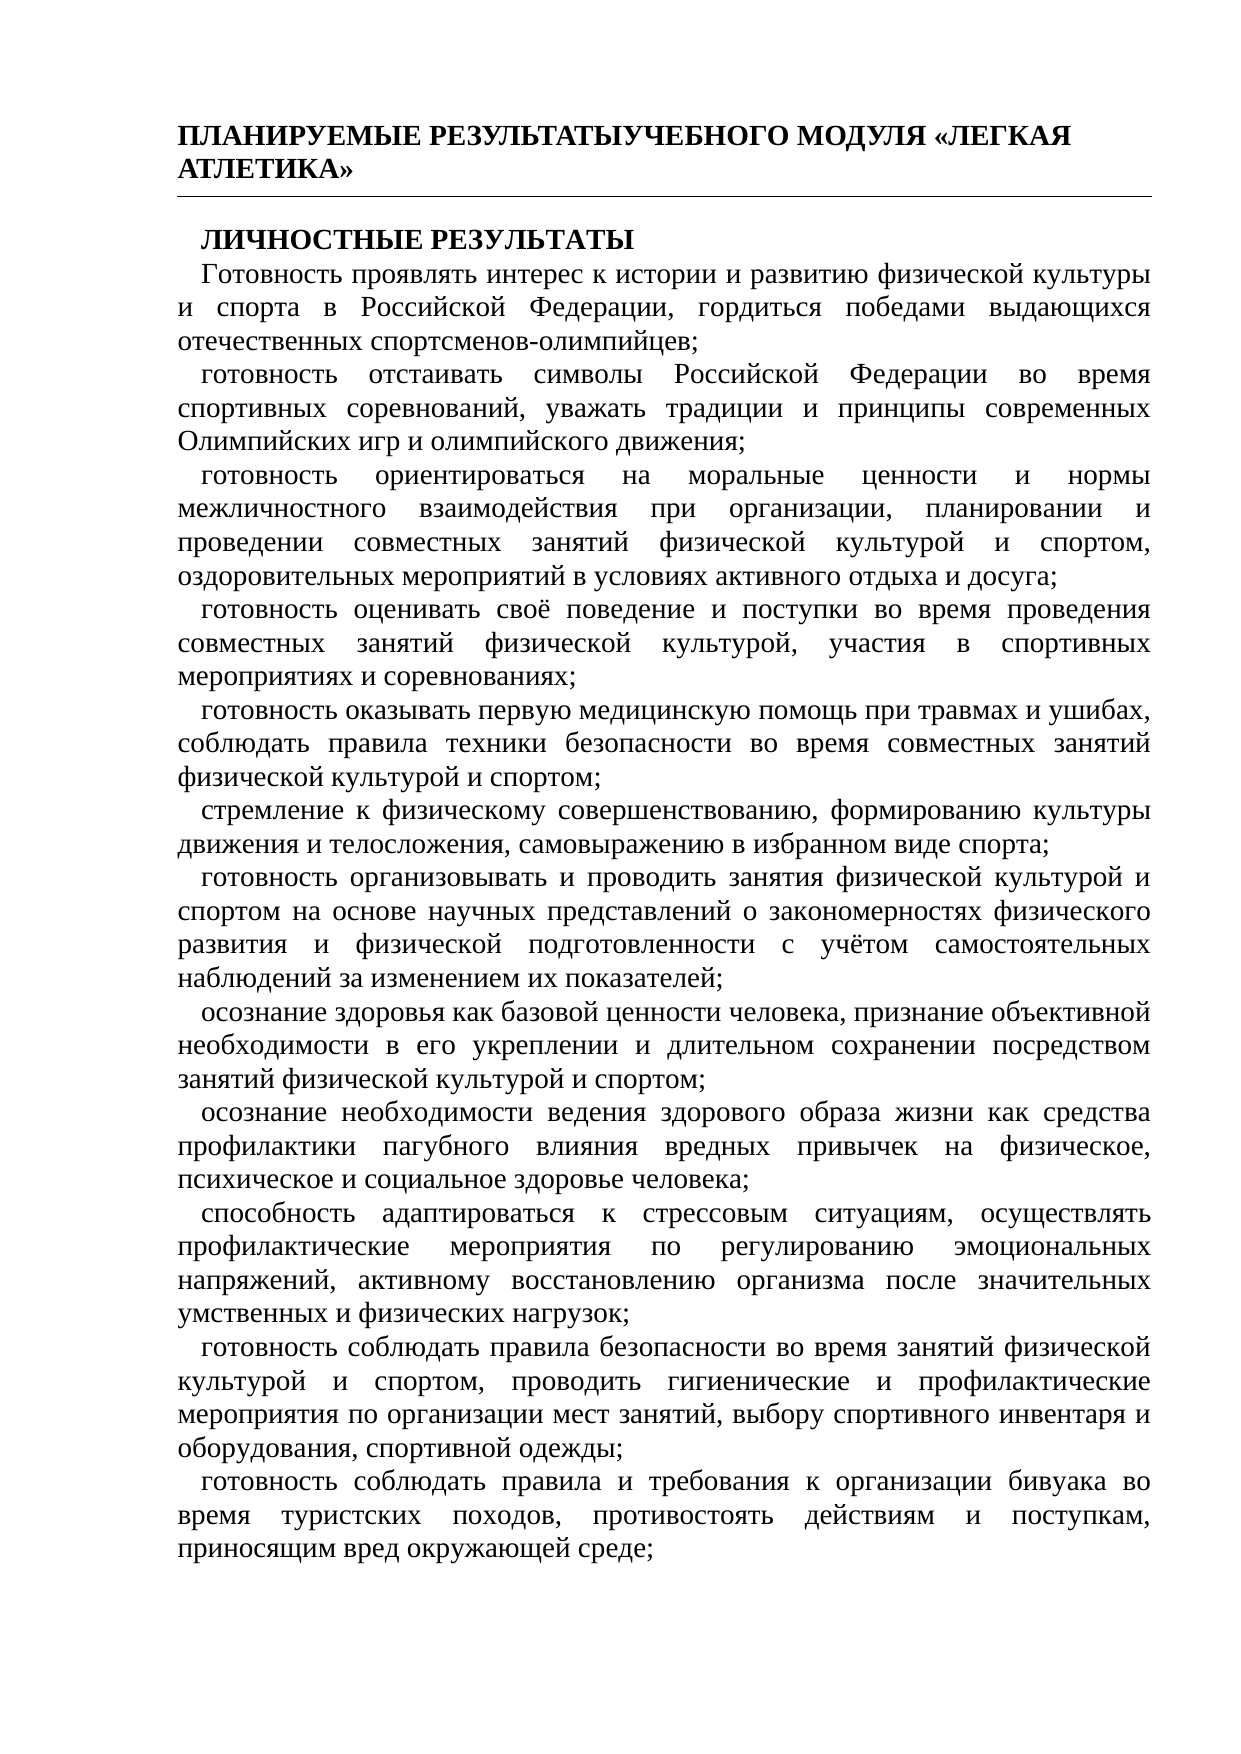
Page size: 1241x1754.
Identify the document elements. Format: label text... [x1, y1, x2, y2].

text способность адаптироваться к стрессовым ситуациям, осуществлять профилактические мероприятия по регулированию эмоциональных напряжений, активному восстановлению организма после значительных умственных и физических нагрузок; [177, 1195, 1152, 1329]
text готовность соблюдать правила и требования к организации бивуака во время туристских походов, противостоять действиям и поступкам, приносящим вред окружающей среде; [177, 1463, 1152, 1564]
text ЛИЧНОСТНЫЕ РЕЗУЛЬТАТЫ [177, 222, 1152, 256]
text готовность ориентироваться на моральные ценности и нормы межличностного взаимодействия при организации, планировании и проведении совместных занятий физической культурой и спортом, оздоровительных мероприятий в условиях активного отдыха и досуга; [177, 457, 1152, 591]
text готовность оценивать своё поведение и поступки во время проведения совместных занятий физической культурой, участия в спортивных мероприятиях и соревнованиях; [177, 591, 1152, 692]
text стремление к физическому совершенствованию, формированию культуры движения и телосложения, самовыражению в избранном виде спорта; [177, 792, 1152, 859]
text готовность соблюдать правила безопасности во время занятий физической культурой и спортом, проводить гигиенические и профилактические мероприятия по организации мест занятий, выбору спортивного инвентаря и оборудования, спортивной одежды; [177, 1329, 1152, 1463]
text Готовность проявлять интерес к истории и развитию физической культуры и спорта в Российской Федерации, гордиться победами выдающихся отечественных спортсменов-олимпийцев; [177, 256, 1152, 356]
text готовность организовывать и проводить занятия физической культурой и спортом на основе научных представлений о закономерностях физического развития и физической подготовленности с учётом самостоятельных наблюдений за изменением их показателей; [177, 859, 1152, 994]
text осознание здоровья как базовой ценности человека, признание объективной необходимости в его укреплении и длительном сохранении посредством занятий физической культурой и спортом; [177, 994, 1152, 1094]
text готовность отстаивать символы Российской Федерации во время спортивных соревнований, уважать традиции и принципы современных Олимпийских игр и олимпийского движения; [177, 356, 1152, 457]
list ПЛАНИРУЕМЫЕ РЕЗУЛЬТАТЫУЧЕБНОГО МОДУЛЯ «ЛЕГКАЯ АТЛЕТИКА» [177, 118, 1152, 196]
text осознание необходимости ведения здорового образа жизни как средства профилактики пагубного влияния вредных привычек на физическое, психическое и социальное здоровье человека; [177, 1094, 1152, 1195]
text готовность оказывать первую медицинскую помощь при травмах и ушибах, соблюдать правила техники безопасности во время совместных занятий физической культурой и спортом; [177, 692, 1152, 792]
